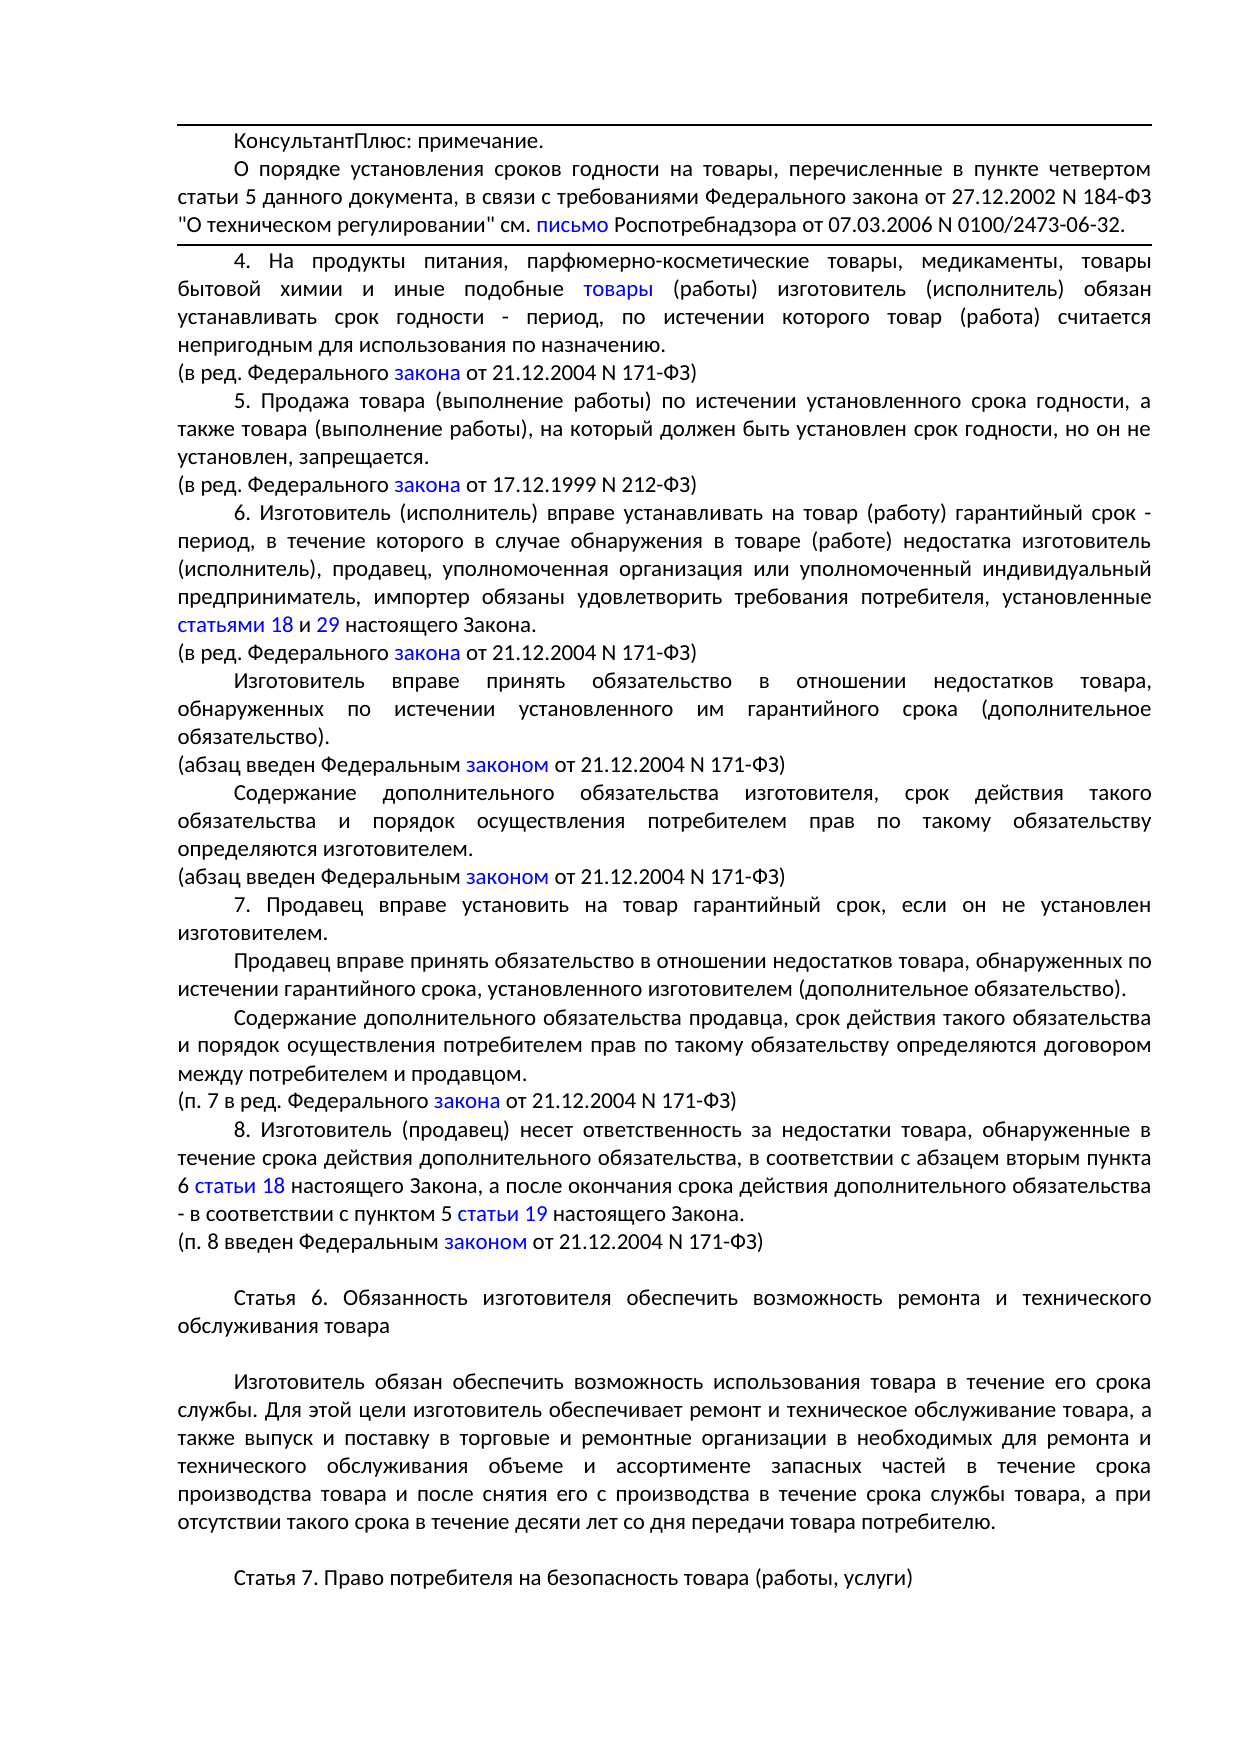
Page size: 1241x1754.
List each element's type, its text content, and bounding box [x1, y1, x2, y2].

text 4. На продукты питания, парфюмерно-косметические товары, медикаменты, товары бытовой химии и иные подобные товары (работы) изготовитель (исполнитель) обязан устанавливать срок годности - период, по истечении которого товар (работа) считается непригодным для использования по назначению. [177, 246, 1152, 358]
text (в ред. Федерального закона от 21.12.2004 N 171-ФЗ) [177, 638, 1152, 666]
text КонсультантПлюс: примечание. [177, 126, 1152, 154]
text (абзац введен Федеральным законом от 21.12.2004 N 171-ФЗ) [177, 862, 1152, 891]
text (п. 8 введен Федеральным законом от 21.12.2004 N 171-ФЗ) [177, 1227, 1152, 1255]
text Статья 7. Право потребителя на безопасность товара (работы, услуги) [177, 1563, 1152, 1591]
text (в ред. Федерального закона от 17.12.1999 N 212-ФЗ) [177, 470, 1152, 498]
text Содержание дополнительного обязательства продавца, срок действия такого обязательства и порядок осуществления потребителем прав по такому обязательству определяются договором между потребителем и продавцом. [177, 1003, 1152, 1087]
text Содержание дополнительного обязательства изготовителя, срок действия такого обязательства и порядок осуществления потребителем прав по такому обязательству определяются изготовителем. [177, 778, 1152, 862]
text О порядке установления сроков годности на товары, перечисленные в пункте четвертом статьи 5 данного документа, в связи с требованиями Федерального закона от 27.12.2002 N 184-ФЗ "О техническом регулировании" см. письмо Роспотребнадзора от 07.03.2006 N 0100/2473-06-32. [177, 154, 1152, 238]
text 7. Продавец вправе установить на товар гарантийный срок, если он не установлен изготовителем. [177, 891, 1152, 947]
text Продавец вправе принять обязательство в отношении недостатков товара, обнаруженных по истечении гарантийного срока, установленного изготовителем (дополнительное обязательство). [177, 947, 1152, 1003]
text Изготовитель вправе принять обязательство в отношении недостатков товара, обнаруженных по истечении установленного им гарантийного срока (дополнительное обязательство). [177, 666, 1152, 750]
text (абзац введен Федеральным законом от 21.12.2004 N 171-ФЗ) [177, 750, 1152, 778]
text Изготовитель обязан обеспечить возможность использования товара в течение его срока службы. Для этой цели изготовитель обеспечивает ремонт и техническое обслуживание товара, а также выпуск и поставку в торговые и ремонтные организации в необходимых для ремонта и технического обслуживания объеме и ассортименте запасных частей в течение срока производства товара и после снятия его с производства в течение срока службы товара, а при отсутствии такого срока в течение десяти лет со дня передачи товара потребителю. [177, 1367, 1152, 1535]
text Статья 6. Обязанность изготовителя обеспечить возможность ремонта и технического обслуживания товара [177, 1283, 1152, 1339]
text (в ред. Федерального закона от 21.12.2004 N 171-ФЗ) [177, 358, 1152, 386]
text 6. Изготовитель (исполнитель) вправе устанавливать на товар (работу) гарантийный срок - период, в течение которого в случае обнаружения в товаре (работе) недостатка изготовитель (исполнитель), продавец, уполномоченная организация или уполномоченный индивидуальный предприниматель, импортер обязаны удовлетворить требования потребителя, установленные статьями 18 и 29 настоящего Закона. [177, 498, 1152, 638]
text 5. Продажа товара (выполнение работы) по истечении установленного срока годности, а также товара (выполнение работы), на который должен быть установлен срок годности, но он не установлен, запрещается. [177, 386, 1152, 470]
text 8. Изготовитель (продавец) несет ответственность за недостатки товара, обнаруженные в течение срока действия дополнительного обязательства, в соответствии с абзацем вторым пункта 6 статьи 18 настоящего Закона, а после окончания срока действия дополнительного обязательства - в соответствии с пунктом 5 статьи 19 настоящего Закона. [177, 1115, 1152, 1227]
text (п. 7 в ред. Федерального закона от 21.12.2004 N 171-ФЗ) [177, 1087, 1152, 1115]
